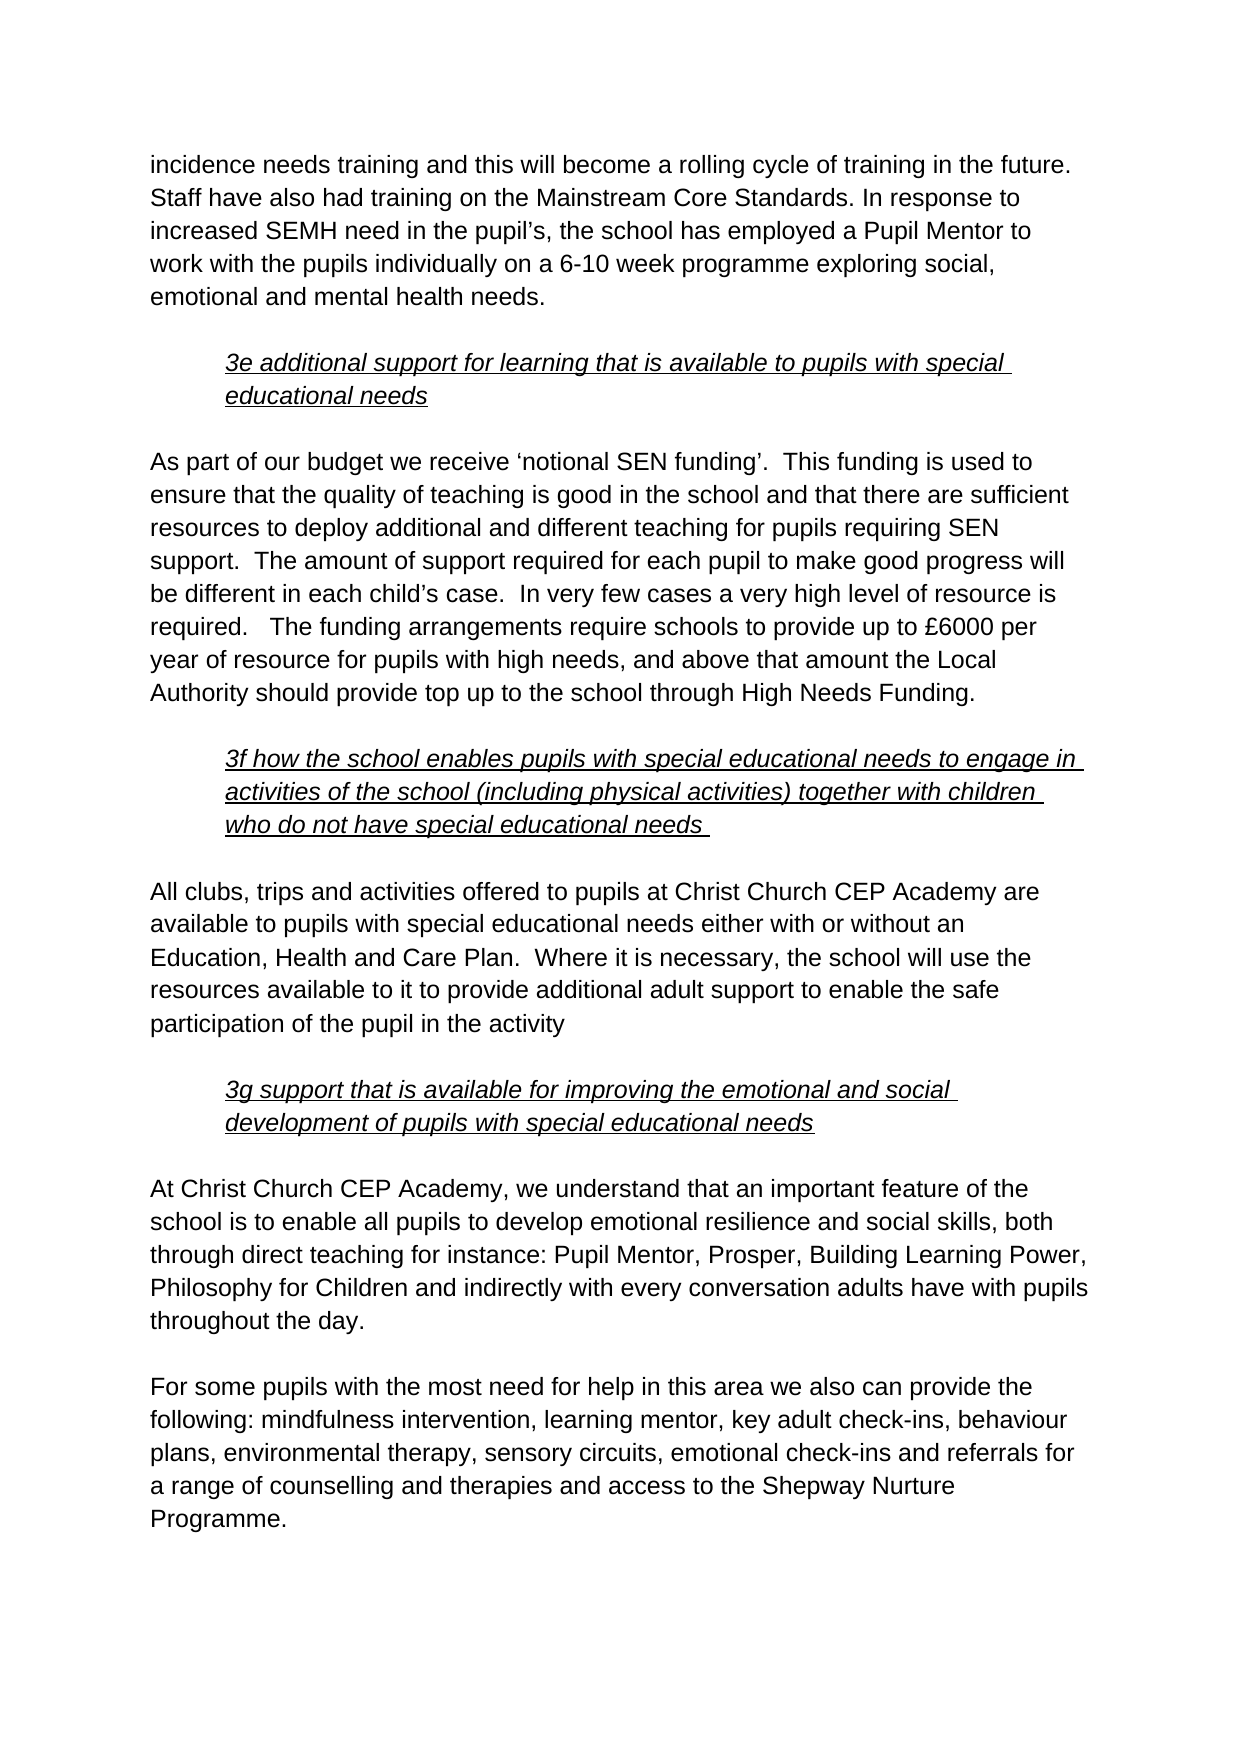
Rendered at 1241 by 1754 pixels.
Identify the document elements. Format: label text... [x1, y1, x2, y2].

text 3f how the school enables pupils with special educational needs to engage in activities of the school (including physical activities) together with children who do not have special educational needs [225, 744, 1090, 839]
list At Christ Church CEP Academy, we understand that an important feature of the school is to enable all pupils to develop emotional resilience and social skills, both through direct teaching for instance: Pupil Mentor, Prosper, Building Learning Power, Philosophy for Children and indirectly with every conversation adults have with pupils throughout the day. [150, 1174, 1090, 1334]
text 3g support that is available for improving the emotional and social development of pupils with special educational needs [225, 1074, 1090, 1136]
text As part of our budget we receive ‘notional SEN funding’. This funding is used to ensure that the quality of teaching is good in the school and that there are sufficient resources to deploy additional and different teaching for pupils requiring SEN support. The amount of support required for each pupil to make good progress will be different in each child’s case. In very few cases a very high level of resource is required. The funding arrangements require schools to provide up to £6000 per year of resource for pupils with high needs, and above that amount the Local Authority should provide top up to the school through High Needs Funding. [150, 447, 1090, 707]
text 3e additional support for learning that is available to pupils with special educational needs [225, 348, 1090, 410]
text All clubs, trips and activities offered to pupils at Christ Church CEP Academy are available to pupils with special educational needs either with or without an Education, Health and Care Plan. Where it is necessary, the school will use the resources available to it to provide additional adult support to enable the safe participation of the pupil in the activity [150, 876, 1090, 1037]
list For some pupils with the most need for help in this area we also can provide the following: mindfulness intervention, learning mentor, key adult check-ins, behaviour plans, environmental therapy, sensory circuits, emotional check-ins and referrals for a range of counselling and therapies and access to the Shepway Nurture Programme. [150, 1372, 1090, 1533]
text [150, 150, 1090, 311]
